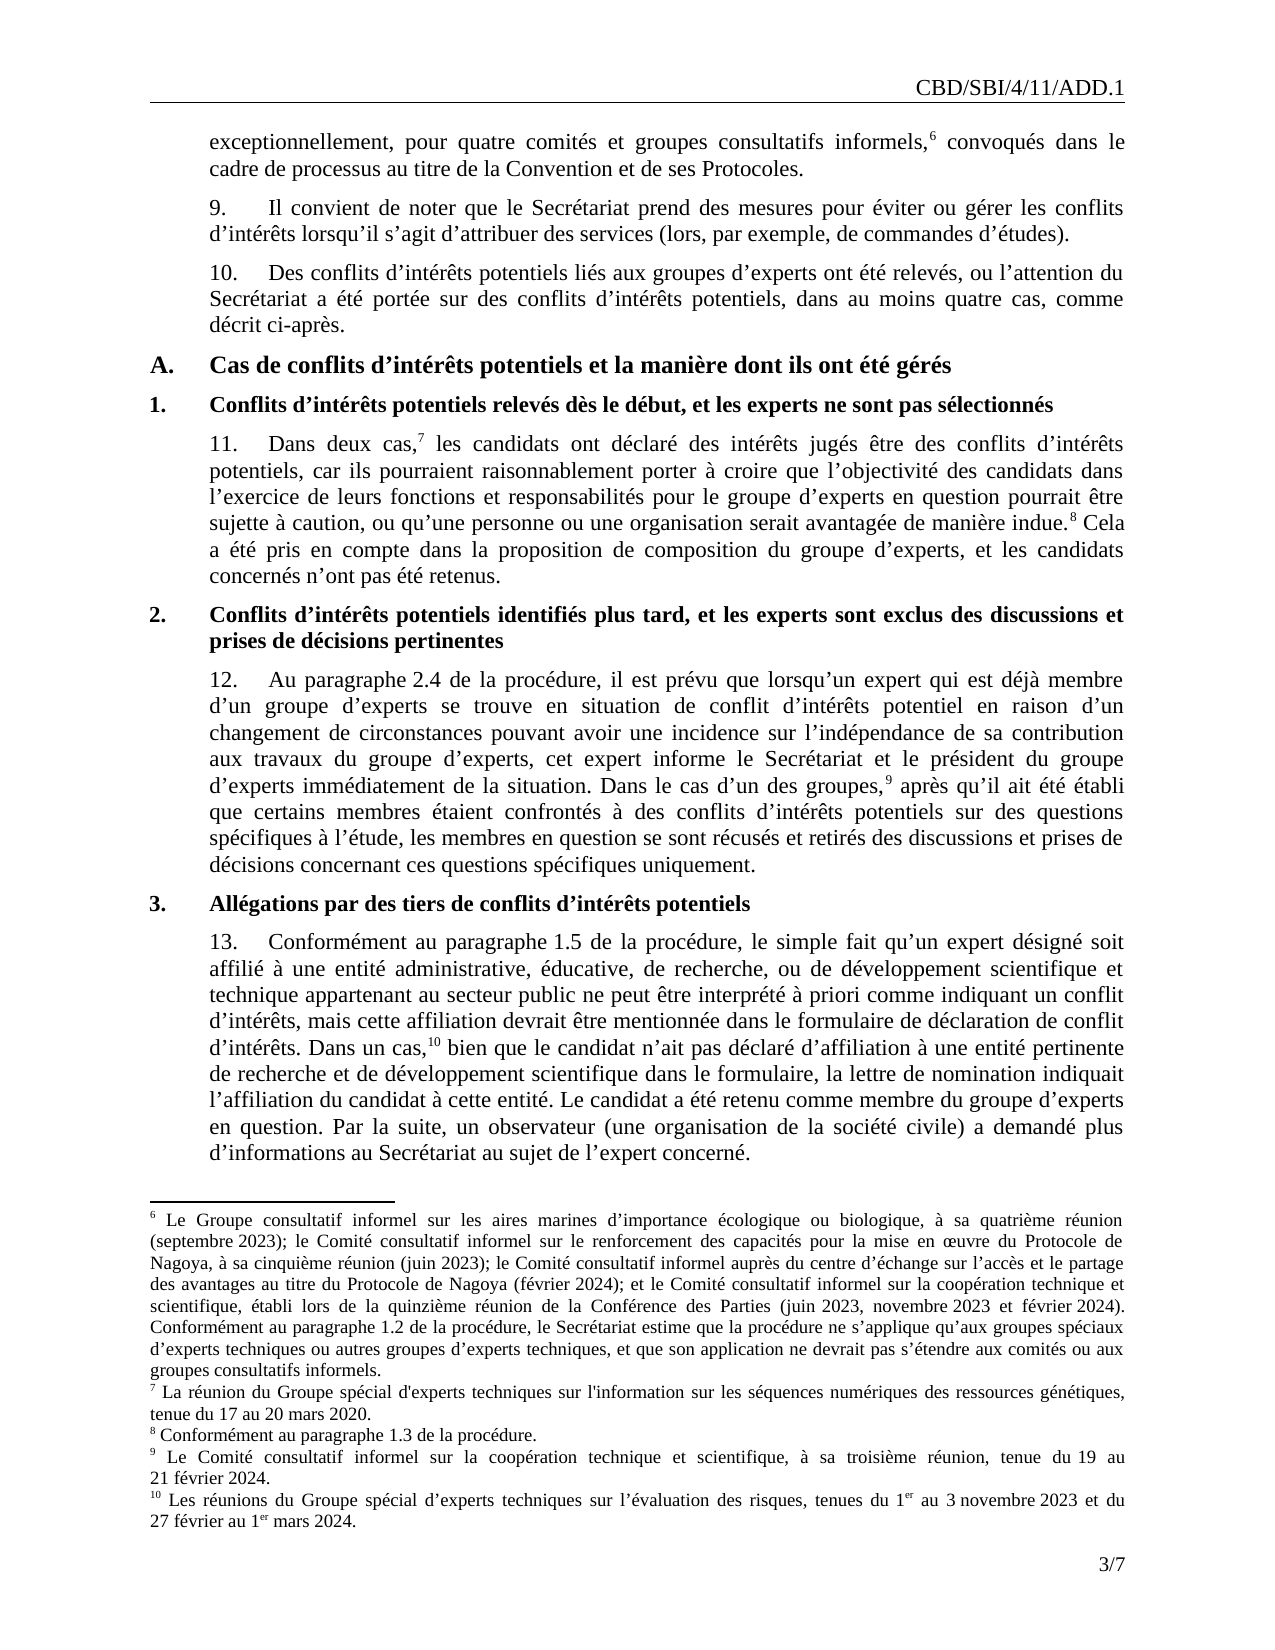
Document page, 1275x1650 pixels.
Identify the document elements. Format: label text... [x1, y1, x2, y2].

subtitle A. Cas de conflits d’intérêts potentiels et la manière dont ils ont été gérés [150, 350, 1125, 379]
text Au paragraphe 2.4 de la procédure, il est prévu que lorsqu’un expert qui est déjà membre d’un groupe d’experts se trouve en situation de conflit d’intérêts potentiel en raison d’un changement de circonstances pouvant avoir une incidence sur l’indépendance de sa contribution aux travaux du groupe d’experts, cet expert informe le Secrétariat et le président du groupe d’experts immédiatement de la situation. Dans le cas d’un des groupes, après qu’il ait été établi que certains membres étaient confrontés à des conflits d’intérêts potentiels sur des questions spécifiques à l’étude, les membres en question se sont récusés et retirés des discussions et prises de décisions concernant ces questions spécifiques uniquement. [209, 666, 1125, 877]
subtitle Allégations par des tiers de conflits d’intérêts potentiels [149, 889, 1125, 916]
text Des conflits d’intérêts potentiels liés aux groupes d’experts ont été relevés, ou l’attention du Secrétariat a été portée sur des conflits d’intérêts potentiels, dans au moins quatre cas, comme décrit ci-après. [209, 259, 1125, 338]
text Dans deux cas, les candidats ont déclaré des intérêts jugés être des conflits d’intérêts potentiels, car ils pourraient raisonnablement porter à croire que l’objectivité des candidats dans l’exercice de leurs fonctions et responsabilités pour le groupe d’experts en question pourrait être sujette à caution, ou qu’une personne ou une organisation serait avantagée de manière indue. Cela a été pris en compte dans la proposition de composition du groupe d’experts, et les candidats concernés n’ont pas été retenus. [209, 430, 1125, 588]
text Depuis son adoption, en novembre 2018, la procédure a été appliquée dans la sélection d’experts pour sept groupes spéciaux d’experts techniques et un groupe d’experts techniques, et, exceptionnellement, pour quatre comités et groupes consultatifs informels, convoqués dans le cadre de processus au titre de la Convention et de ses Protocoles. [209, 128, 1125, 181]
subtitle Conflits d’intérêts potentiels identifiés plus tard, et les experts sont exclus des discussions et prises de décisions pertinentes [149, 601, 1125, 654]
text Il convient de noter que le Secrétariat prend des mesures pour éviter ou gérer les conflits d’intérêts lorsqu’il s’agit d’attribuer des services (lors, par exemple, de commandes d’études). [209, 193, 1125, 246]
subtitle Conflits d’intérêts potentiels relevés dès le début, et les experts ne sont pas sélectionnés [149, 392, 1125, 418]
text Conformément au paragraphe 1.5 de la procédure, le simple fait qu’un expert désigné soit affilié à une entité administrative, éducative, de recherche, ou de développement scientifique et technique appartenant au secteur public ne peut être interprété à priori comme indiquant un conflit d’intérêts, mais cette affiliation devrait être mentionnée dans le formulaire de déclaration de conflit d’intérêts. Dans un cas, bien que le candidat n’ait pas déclaré d’affiliation à une entité pertinente de recherche et de développement scientifique dans le formulaire, la lettre de nomination indiquait l’affiliation du candidat à cette entité. Le candidat a été retenu comme membre du groupe d’experts en question. Par la suite, un observateur (une organisation de la société civile) a demandé plus d’informations au Secrétariat au sujet de l’expert concerné. [209, 928, 1125, 1166]
